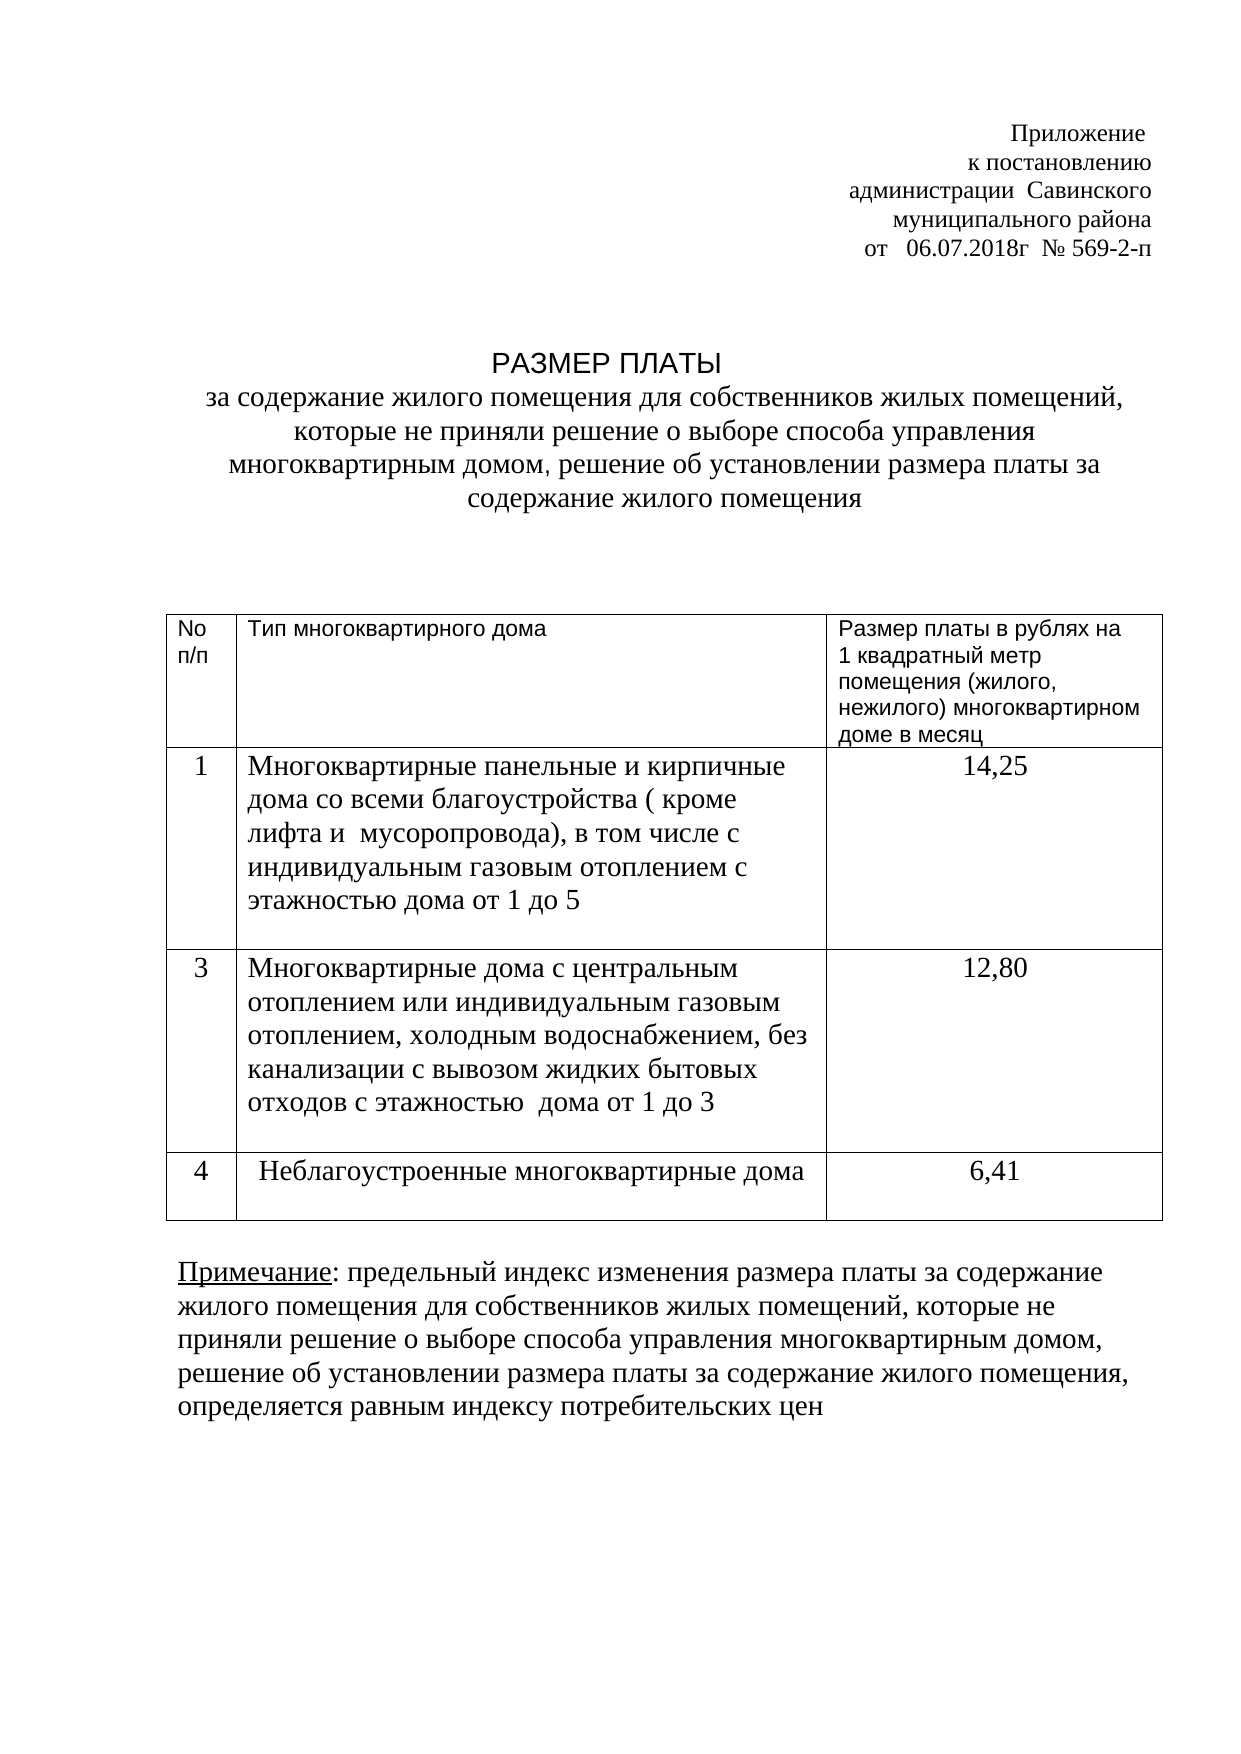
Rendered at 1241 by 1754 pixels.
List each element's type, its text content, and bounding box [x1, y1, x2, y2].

text Примечание: предельный индекс изменения размера платы за содержание [177, 1254, 1152, 1288]
text РАЗМЕР ПЛАТЫ [177, 346, 1152, 379]
table_cell Многоквартирные дома с центральным отоплением или индивидуальным газовым отоплением, холодным водоснабжением, без канализации с вывозом жидких бытовых отходов с этажностью дома от 1 до 3 [237, 950, 826, 1152]
table_header Размер платы в рублях на 1 квадратный метр помещения (жилого, нежилого) многоквартирном доме в месяц [827, 615, 1162, 747]
table_cell 6,41 [827, 1153, 1162, 1220]
table_cell 12,80 [827, 950, 1162, 1152]
table_cell 3 [167, 950, 236, 1152]
table_cell 4 [167, 1153, 236, 1220]
text от 06.07.2018г № 569-2-п [177, 233, 1152, 262]
table_cell Многоквартирные панельные и кирпичные дома со всеми благоустройства ( кроме лифта и мусоропровода), в том числе с индивидуальным газовым отоплением с этажностью дома от 1 до 5 [237, 748, 826, 949]
table_cell 14,25 [827, 748, 1162, 949]
text Приложение к постановлению администрации Савинского [177, 118, 1152, 204]
table_cell Неблагоустроенные многоквартирные дома [237, 1153, 826, 1220]
table_header No п/п [167, 615, 236, 747]
table_header Тип многоквартирного дома [237, 615, 826, 747]
text за содержание жилого помещения для собственников жилых помещений, [177, 379, 1152, 413]
text муниципального района [177, 204, 1152, 233]
table_cell 1 [167, 748, 236, 949]
text которые не приняли решение о выборе способа управления многоквартирным домом, решение об установлении размера платы за содержание жилого помещения [177, 413, 1152, 513]
text жилого помещения для собственников жилых помещений, которые не приняли решение о выборе способа управления многоквартирным домом, решение об установлении размера платы за содержание жилого помещения, определяется равным индексу потребительских цен [177, 1288, 1152, 1422]
